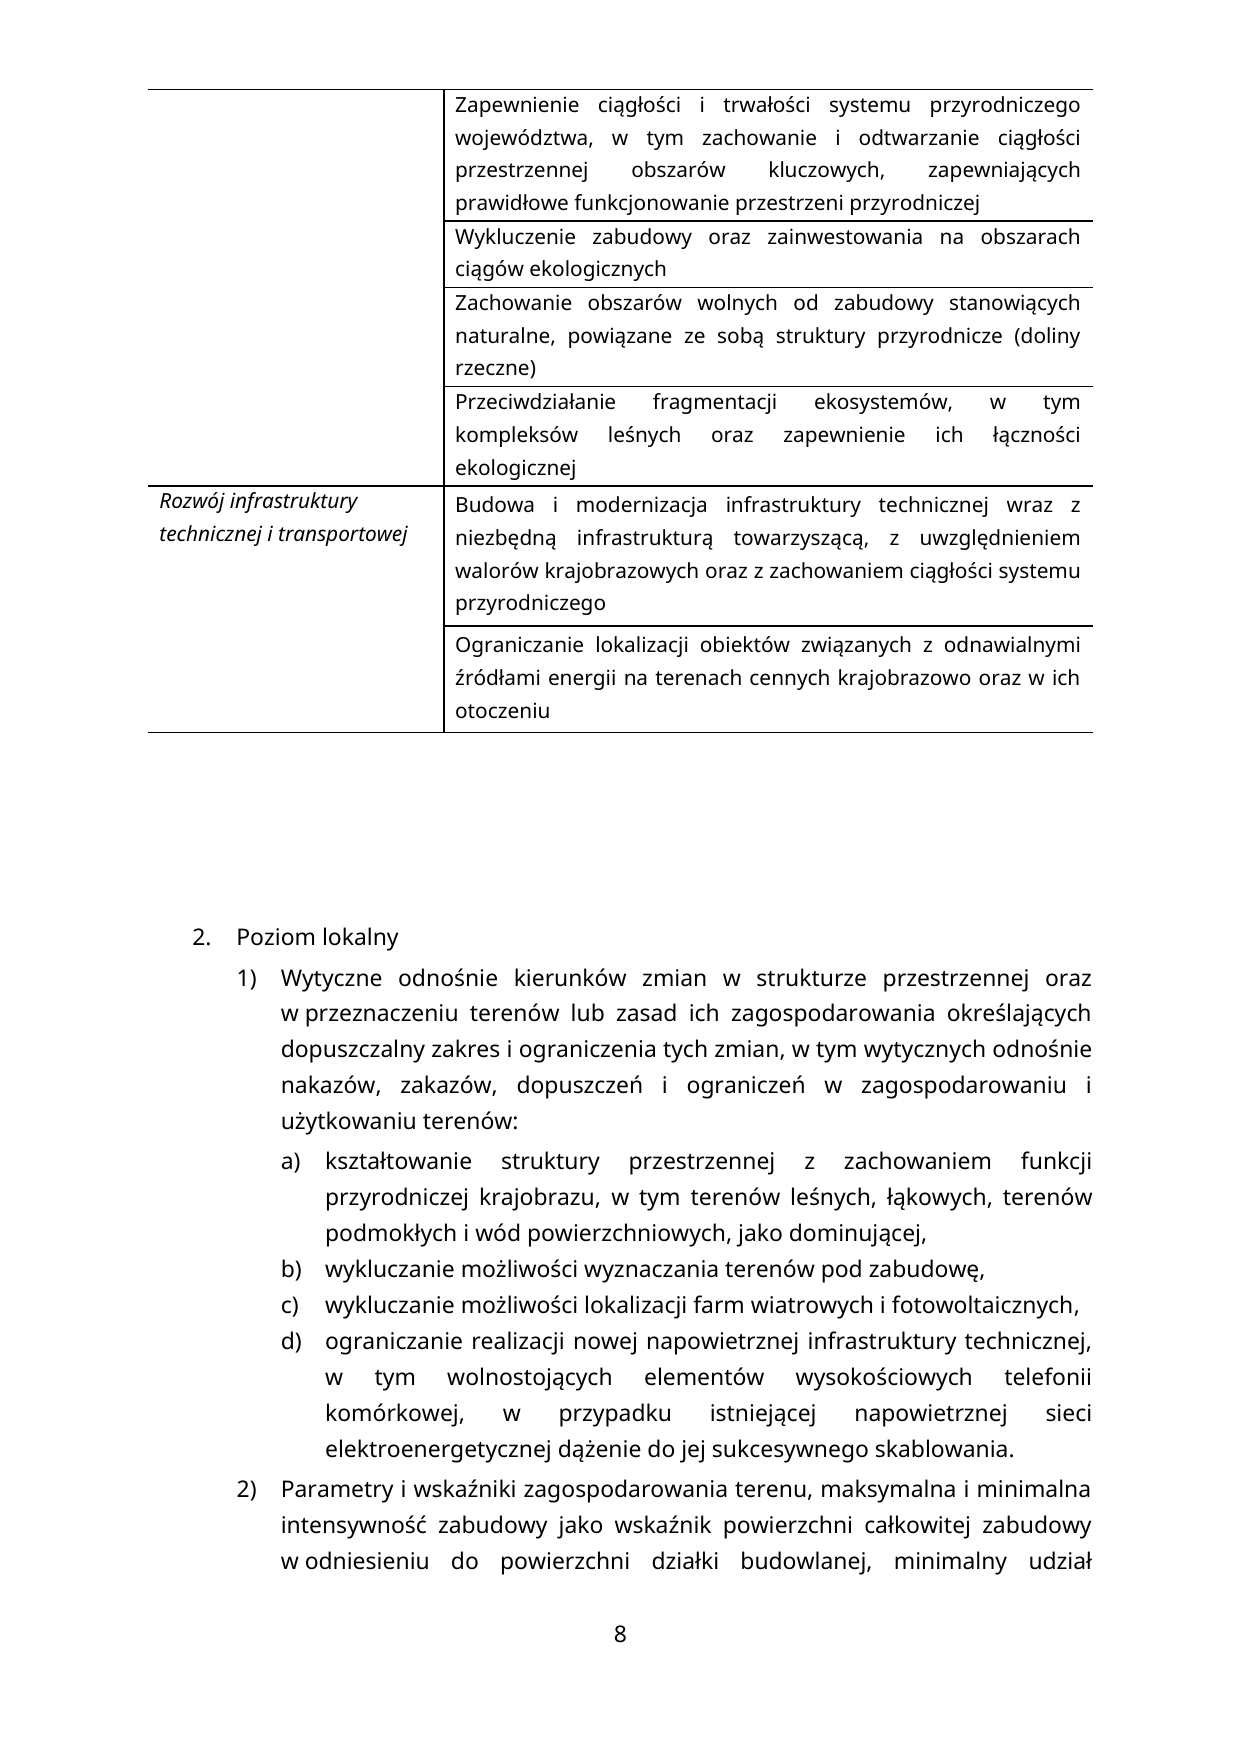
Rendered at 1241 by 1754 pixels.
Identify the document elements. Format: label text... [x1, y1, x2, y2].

subtitle kształtowanie struktury przestrzennej z zachowaniem funkcji przyrodniczej krajobrazu, w tym terenów leśnych, łąkowych, terenów podmokłych i wód powierzchniowych, jako dominującej, [281, 1145, 1092, 1248]
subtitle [236, 1473, 1092, 1576]
subtitle Wytyczne odnośnie kierunków zmian w strukturze przestrzennej oraz w przeznaczeniu terenów lub zasad ich zagospodarowania określających dopuszczalny zakres i ograniczenia tych zmian, w tym wytycznych odnośnie nakazów, zakazów, dopuszczeń i ograniczeń w zagospodarowaniu i użytkowaniu terenów: [236, 961, 1092, 1136]
table_cell Wykluczenie zabudowy oraz zainwestowania na obszarach ciągów ekologicznych [445, 222, 1092, 287]
table_cell Przeciwdziałanie fragmentacji ekosystemów, w tym kompleksów leśnych oraz zapewnienie ich łączności ekologicznej [445, 387, 1092, 485]
table_cell Zachowanie obszarów wolnych od zabudowy stanowiących naturalne, powiązane ze sobą struktury przyrodnicze (doliny rzeczne) [445, 288, 1092, 386]
subtitle wykluczanie możliwości lokalizacji farm wiatrowych i fotowoltaicznych, [281, 1289, 1092, 1320]
subtitle Poziom lokalny [192, 921, 1092, 953]
table_cell Zapewnienie ciągłości i trwałości systemu przyrodniczego województwa, w tym zachowanie i odtwarzanie ciągłości przestrzennej obszarów kluczowych, zapewniających prawidłowe funkcjonowanie przestrzeni przyrodniczej [445, 90, 1092, 220]
subtitle wykluczanie możliwości wyznaczania terenów pod zabudowę, [281, 1253, 1092, 1284]
table_cell Rozwój infrastruktury technicznej i transportowej [148, 487, 443, 732]
subtitle ograniczanie realizacji nowej napowietrznej infrastruktury technicznej, w tym wolnostojących elementów wysokościowych telefonii komórkowej, w przypadku istniejącej napowietrznej sieci elektroenergetycznej dążenie do jej sukcesywnego skablowania. [281, 1325, 1092, 1464]
table_cell Ograniczanie lokalizacji obiektów związanych z odnawialnymi źródłami energii na terenach cennych krajobrazowo oraz w ich otoczeniu [445, 627, 1092, 732]
table_cell Budowa i modernizacja infrastruktury technicznej wraz z niezbędną infrastrukturą towarzyszącą, z uwzględnieniem walorów krajobrazowych oraz z zachowaniem ciągłości systemu przyrodniczego [445, 487, 1092, 625]
